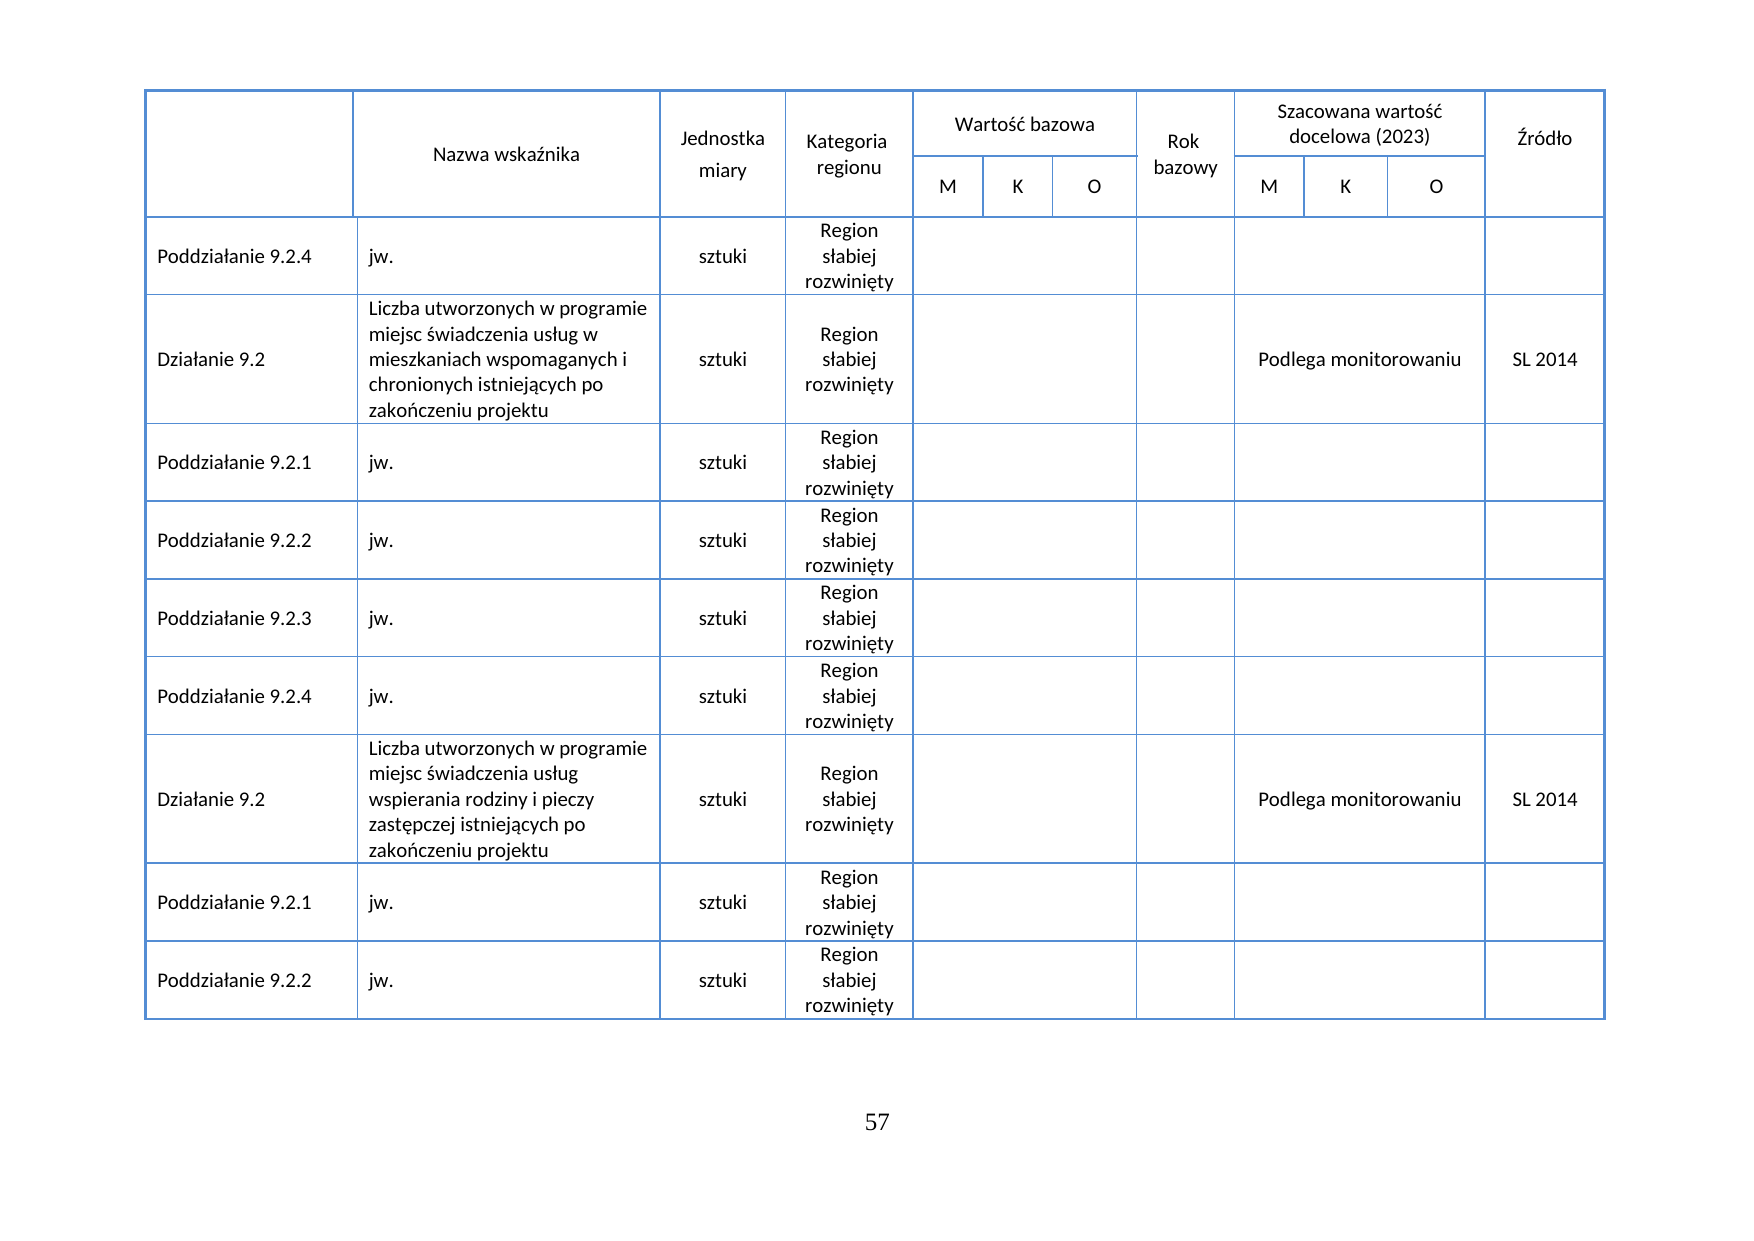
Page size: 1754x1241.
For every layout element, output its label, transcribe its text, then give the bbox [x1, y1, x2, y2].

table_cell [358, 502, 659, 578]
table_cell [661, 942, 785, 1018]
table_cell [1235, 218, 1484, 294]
table_cell M [1235, 157, 1303, 216]
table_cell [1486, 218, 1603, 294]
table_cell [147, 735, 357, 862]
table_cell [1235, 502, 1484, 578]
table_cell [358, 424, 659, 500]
table_cell K [1305, 157, 1387, 216]
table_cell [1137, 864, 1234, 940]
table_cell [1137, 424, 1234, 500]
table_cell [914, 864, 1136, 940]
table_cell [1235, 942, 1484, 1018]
table_cell M [914, 157, 982, 216]
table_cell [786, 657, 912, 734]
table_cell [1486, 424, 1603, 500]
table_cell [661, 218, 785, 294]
table_header Kategoria regionu [786, 92, 912, 216]
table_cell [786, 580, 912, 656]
table_header Wartość bazowa [914, 92, 1136, 155]
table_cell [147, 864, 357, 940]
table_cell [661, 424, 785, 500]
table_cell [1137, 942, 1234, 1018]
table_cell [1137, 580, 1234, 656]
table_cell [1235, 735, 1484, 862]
table_header Nazwa wskaźnika [354, 92, 659, 216]
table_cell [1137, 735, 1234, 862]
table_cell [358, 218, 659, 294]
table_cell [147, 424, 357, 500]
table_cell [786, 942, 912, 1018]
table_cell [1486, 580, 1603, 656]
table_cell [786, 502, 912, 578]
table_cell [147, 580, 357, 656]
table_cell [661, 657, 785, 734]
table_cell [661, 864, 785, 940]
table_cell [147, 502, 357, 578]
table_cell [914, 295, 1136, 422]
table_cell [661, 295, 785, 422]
table_cell O [1388, 157, 1484, 216]
table_cell O [1053, 157, 1136, 216]
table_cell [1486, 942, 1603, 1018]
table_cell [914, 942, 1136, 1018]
table_header Szacowana wartość docelowa (2023) [1235, 92, 1484, 155]
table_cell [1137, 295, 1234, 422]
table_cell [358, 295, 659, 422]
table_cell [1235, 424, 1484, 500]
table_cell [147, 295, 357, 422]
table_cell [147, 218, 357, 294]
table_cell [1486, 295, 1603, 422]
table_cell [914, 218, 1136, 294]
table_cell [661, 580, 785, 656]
table_header [147, 92, 352, 216]
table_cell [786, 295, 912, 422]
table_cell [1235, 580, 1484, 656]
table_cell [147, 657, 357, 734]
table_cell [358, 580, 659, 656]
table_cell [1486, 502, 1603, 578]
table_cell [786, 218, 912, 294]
table_cell K [984, 157, 1052, 216]
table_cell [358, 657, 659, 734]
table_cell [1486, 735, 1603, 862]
table_header Rok bazowy [1137, 92, 1234, 216]
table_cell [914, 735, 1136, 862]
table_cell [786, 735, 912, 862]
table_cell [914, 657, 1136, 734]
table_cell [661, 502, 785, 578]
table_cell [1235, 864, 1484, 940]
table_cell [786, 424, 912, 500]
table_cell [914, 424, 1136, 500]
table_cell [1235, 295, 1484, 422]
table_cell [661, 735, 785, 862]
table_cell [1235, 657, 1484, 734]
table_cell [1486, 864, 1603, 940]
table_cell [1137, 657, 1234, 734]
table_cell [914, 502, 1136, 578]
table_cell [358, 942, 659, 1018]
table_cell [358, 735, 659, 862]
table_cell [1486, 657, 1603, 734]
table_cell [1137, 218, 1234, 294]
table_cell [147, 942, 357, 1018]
table_header Jednostka miary [661, 92, 785, 216]
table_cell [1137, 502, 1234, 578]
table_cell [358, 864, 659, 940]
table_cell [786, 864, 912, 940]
table_header Źródło [1486, 92, 1603, 216]
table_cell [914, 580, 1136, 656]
